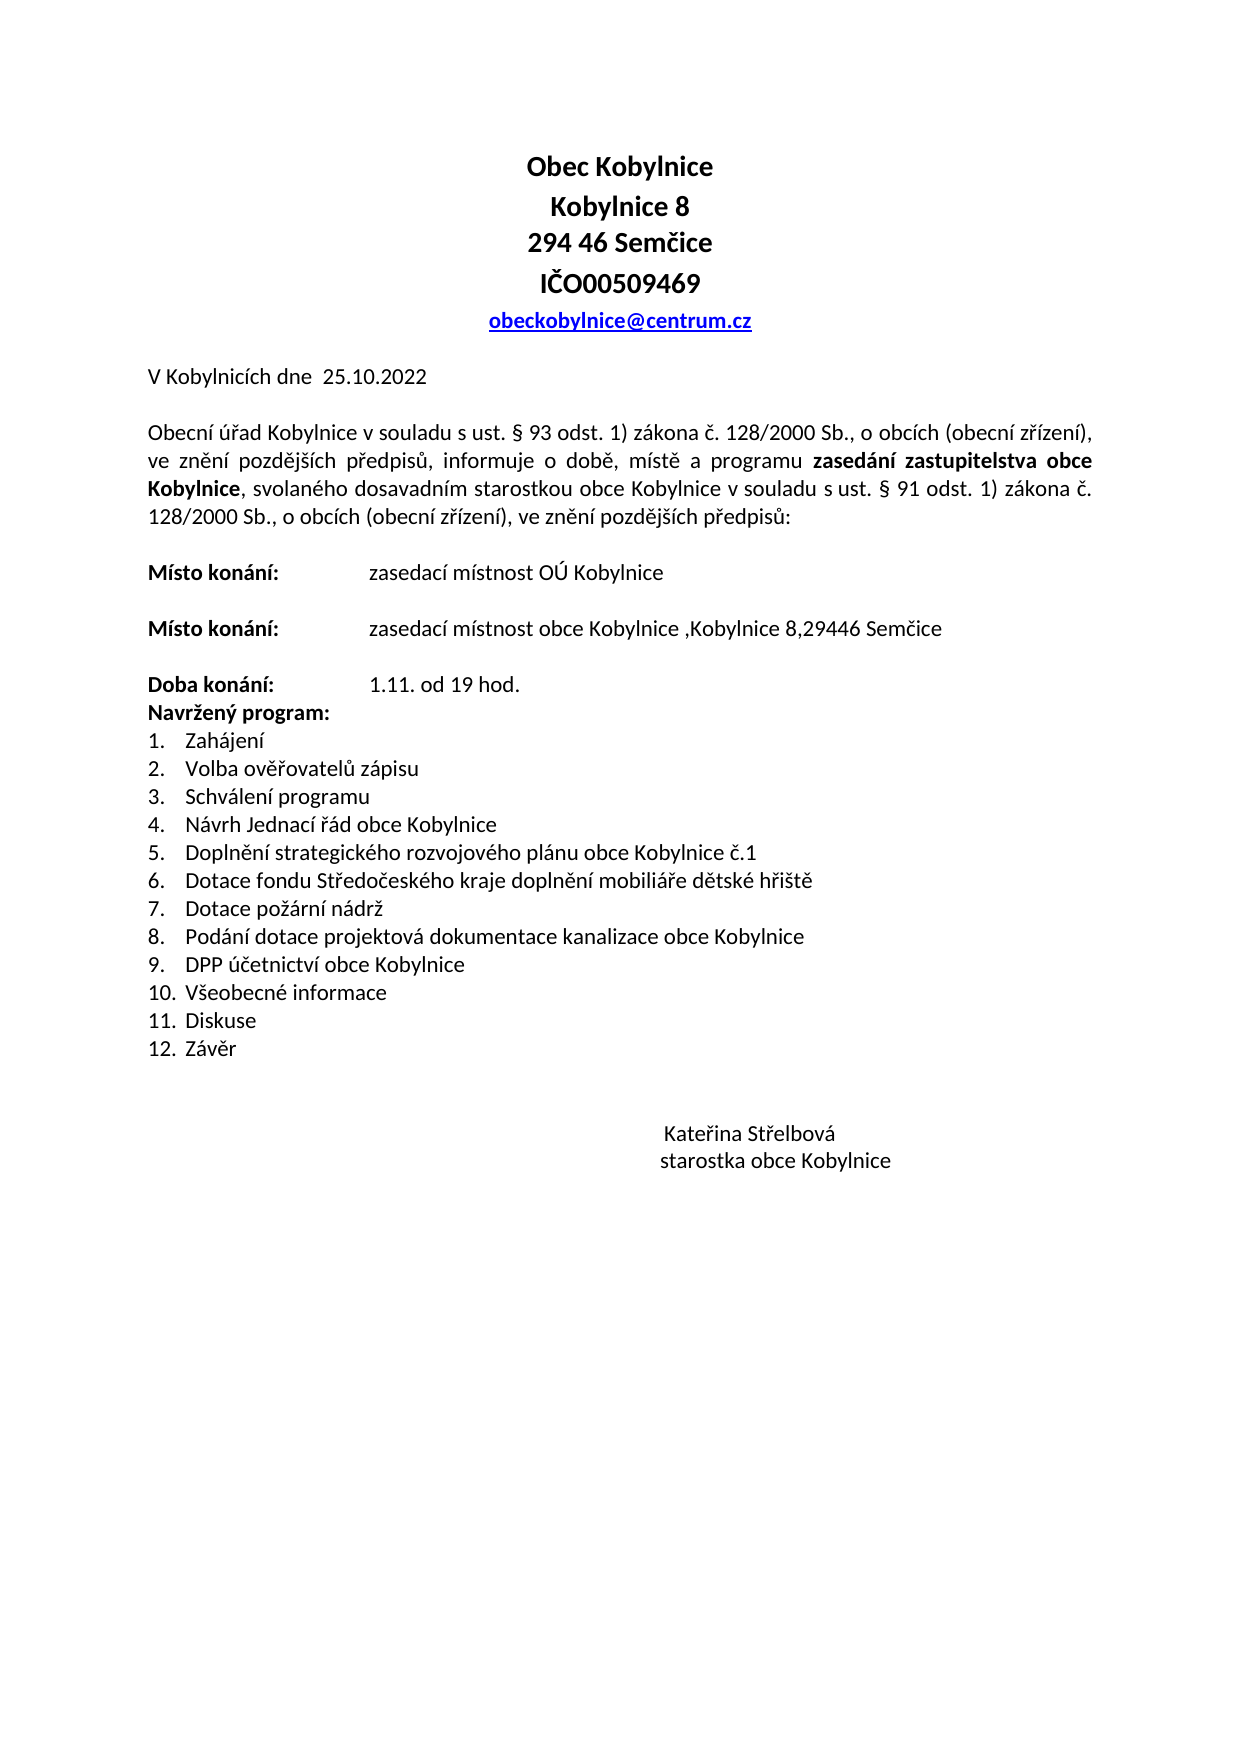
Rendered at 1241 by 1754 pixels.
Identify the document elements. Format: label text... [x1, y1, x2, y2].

list Závěr [148, 1034, 1093, 1063]
text obeckobylnice@centrum.cz [148, 306, 1093, 334]
list Dotace požární nádrž [148, 894, 1093, 922]
list Podání dotace projektová dokumentace kanalizace obce Kobylnice [148, 922, 1093, 951]
text Místo konání: zasedací místnost OÚ Kobylnice [148, 558, 1093, 586]
list DPP účetnictví obce Kobylnice [148, 951, 1093, 978]
text Navržený program: [148, 698, 1093, 726]
text starostka obce Kobylnice [148, 1147, 1093, 1175]
list Volba ověřovatelů zápisu [148, 754, 1093, 782]
text Obecní úřad Kobylnice v souladu s ust. § 93 odst. 1) zákona č. 128/2000 Sb., o obcích (obecní zřízení), ve znění pozdějších předpisů, informuje o době, místě a programu zasedání zastupitelstva obce Kobylnice, svolaného dosavadním starostkou obce Kobylnice v souladu s ust. § 91 odst. 1) zákona č. 128/2000 Sb., o obcích (obecní zřízení), ve znění pozdějších předpisů: [148, 418, 1093, 530]
text Obec Kobylnice [148, 148, 1093, 183]
text Kobylnice 8 [148, 188, 1093, 224]
list Diskuse [148, 1007, 1093, 1034]
text IČO00509469 [148, 265, 1093, 301]
list Zahájení [148, 726, 1093, 754]
text Kateřina Střelbová [664, 1119, 1093, 1147]
text 294 46 Semčice [148, 224, 1093, 260]
list Návrh Jednací řád obce Kobylnice [148, 810, 1093, 838]
text Doba konání: 1.11. od 19 hod. [148, 670, 1093, 698]
list Všeobecné informace [148, 978, 1093, 1007]
list Dotace fondu Středočeského kraje doplnění mobiliáře dětské hřiště [148, 866, 1093, 894]
list Doplnění strategického rozvojového plánu obce Kobylnice č.1 [148, 838, 1093, 866]
text V Kobylnicích dne 25.10.2022 [148, 362, 1093, 390]
list Schválení programu [148, 782, 1093, 810]
text Místo konání: zasedací místnost obce Kobylnice ,Kobylnice 8,29446 Semčice [148, 614, 1093, 642]
